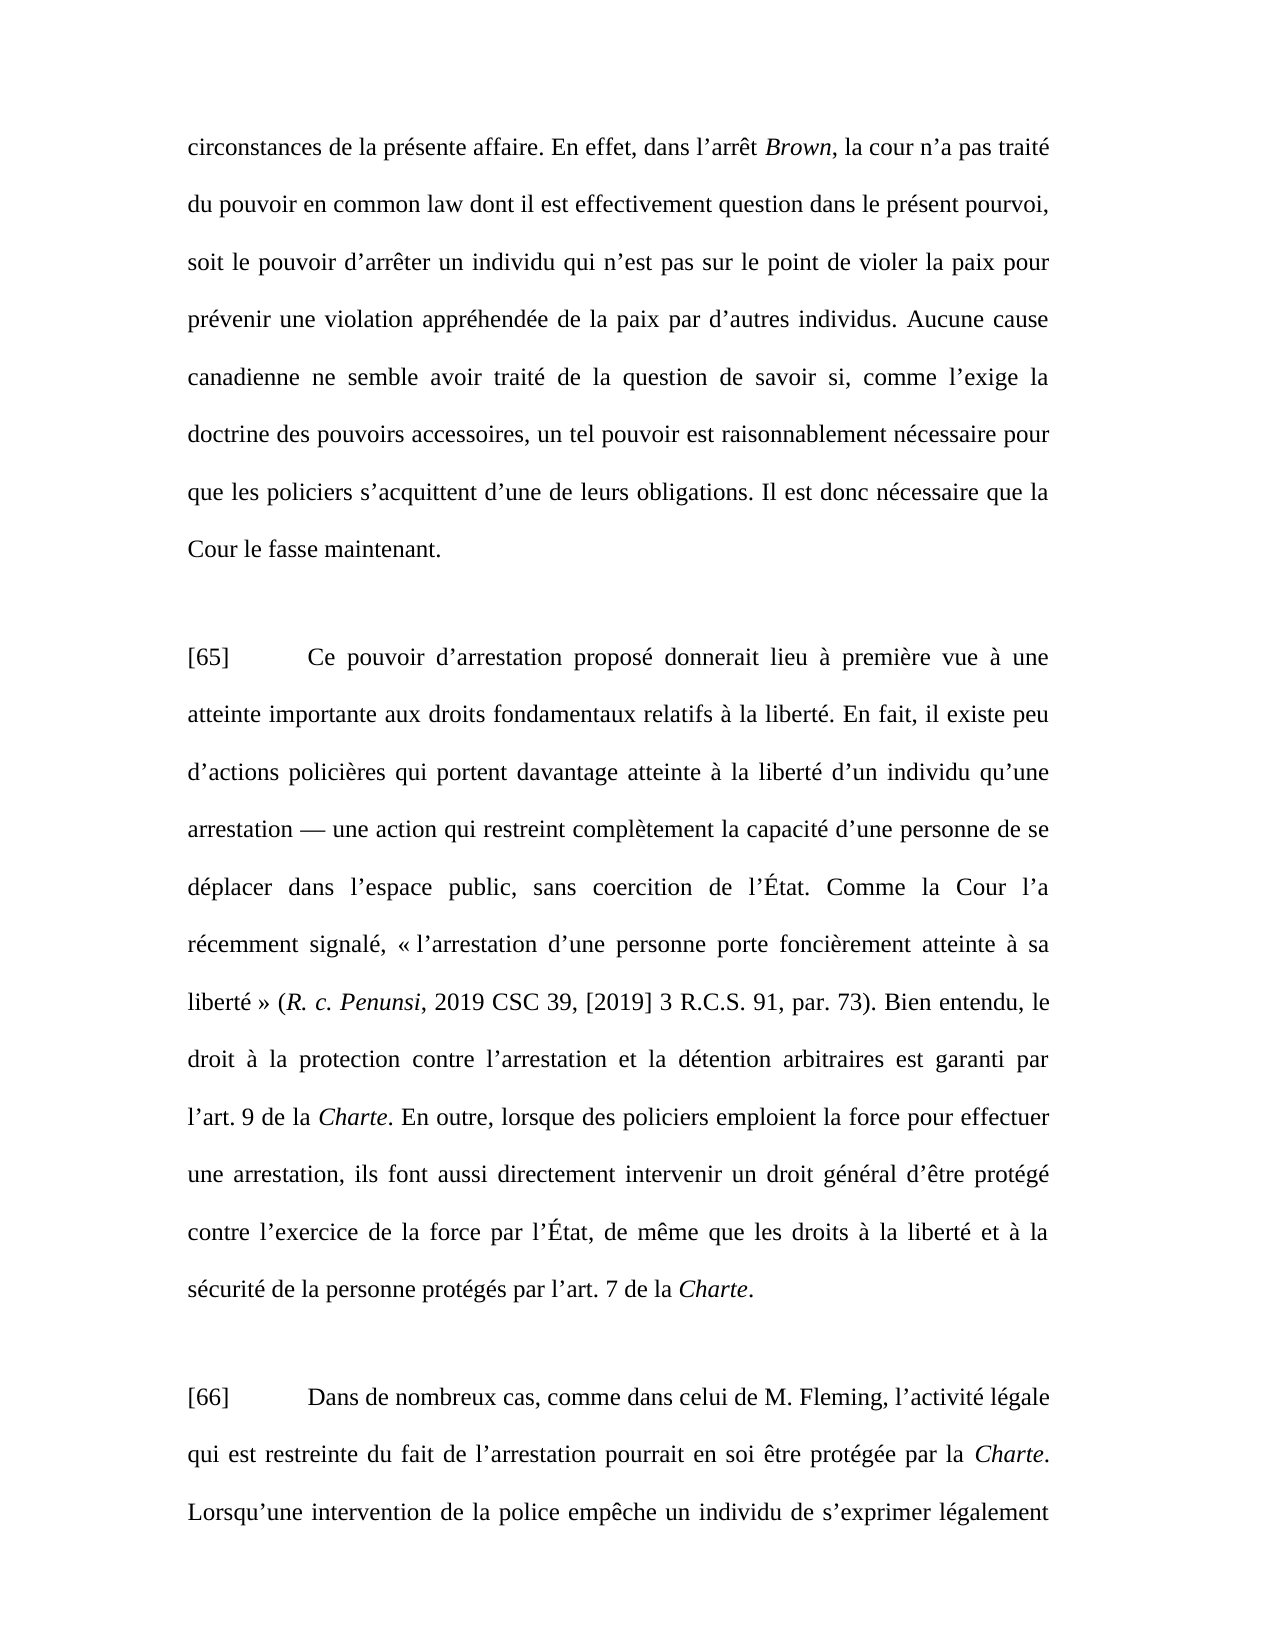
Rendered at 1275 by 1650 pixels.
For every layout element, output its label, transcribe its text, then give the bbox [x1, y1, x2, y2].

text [187, 132, 1050, 563]
text Ce pouvoir d’arrestation proposé donnerait lieu à première vue à une atteinte importante aux droits fondamentaux relatifs à la liberté. En fait, il existe peu d’actions policières qui portent davantage atteinte à la liberté d’un individu qu’une arrestation — une action qui restreint complètement la capacité d’une personne de se déplacer dans l’espace public, sans coercition de l’État. Comme la Cour l’a récemment signalé, « l’arrestation d’une personne porte foncièrement atteinte à sa liberté » (R. c. Penunsi, 2019 CSC 39, [2019] 3 R.C.S. 91, par. 73). Bien entendu, le droit à la protection contre l’arrestation et la détention arbitraires est garanti par l’art. 9 de la Charte. En outre, lorsque des policiers emploient la force pour effectuer une arrestation, ils font aussi directement intervenir un droit général d’être protégé contre l’exercice de la force par l’État, de même que les droits à la liberté et à la sécurité de la personne protégés par l’art. 7 de la Charte. [187, 642, 1050, 1303]
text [187, 1382, 1050, 1526]
